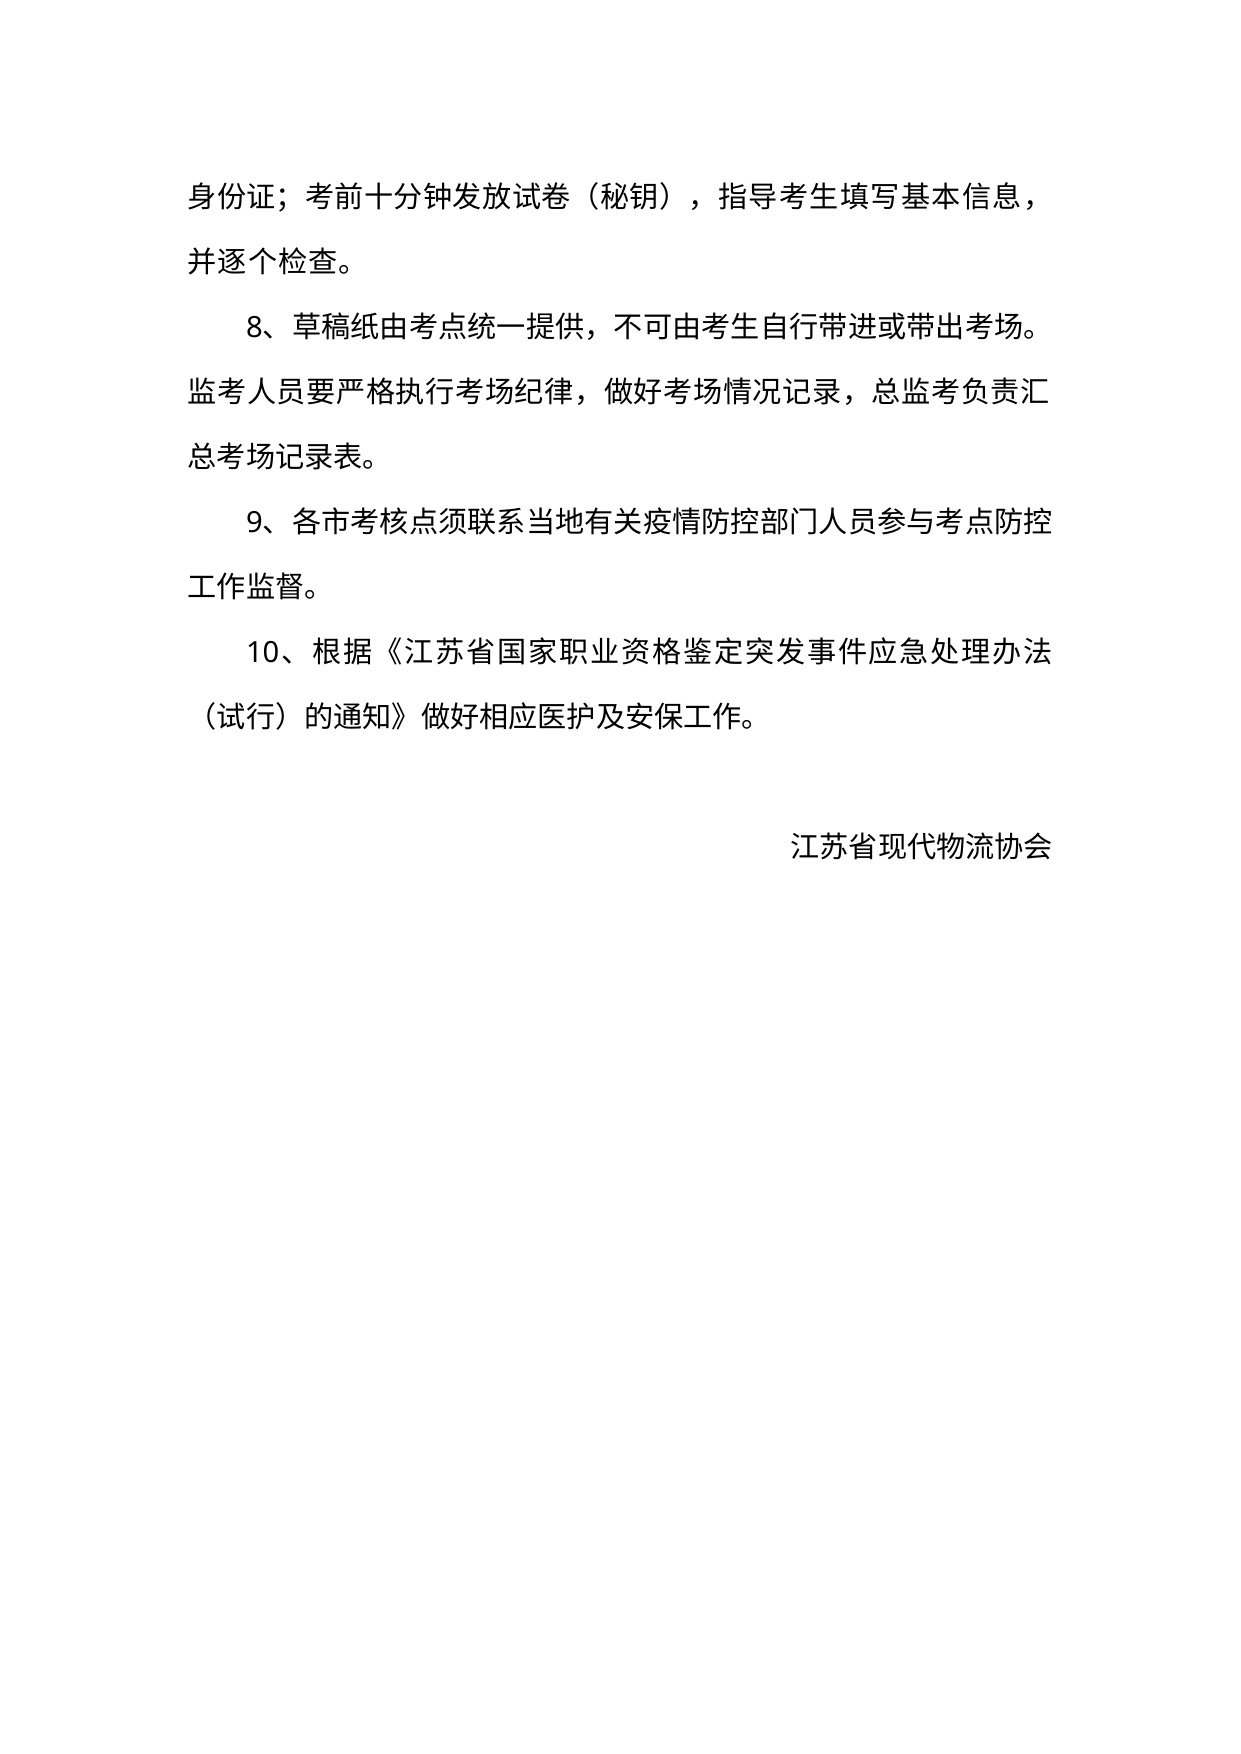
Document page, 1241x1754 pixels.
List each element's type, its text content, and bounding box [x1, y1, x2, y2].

text 8、草稿纸由考点统一提供，不可由考生自行带进或带出考场。监考人员要严格执行考场纪律，做好考场情况记录，总监考负责汇总考场记录表。 [187, 292, 1053, 487]
text 江苏省现代物流协会 [187, 812, 1053, 877]
text 9、各市考核点须联系当地有关疫情防控部门人员参与考点防控工作监督。 [187, 487, 1053, 617]
text 10、根据《江苏省国家职业资格鉴定突发事件应急处理办法（试行）的通知》做好相应医护及安保工作。 [187, 617, 1053, 747]
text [187, 162, 1053, 292]
